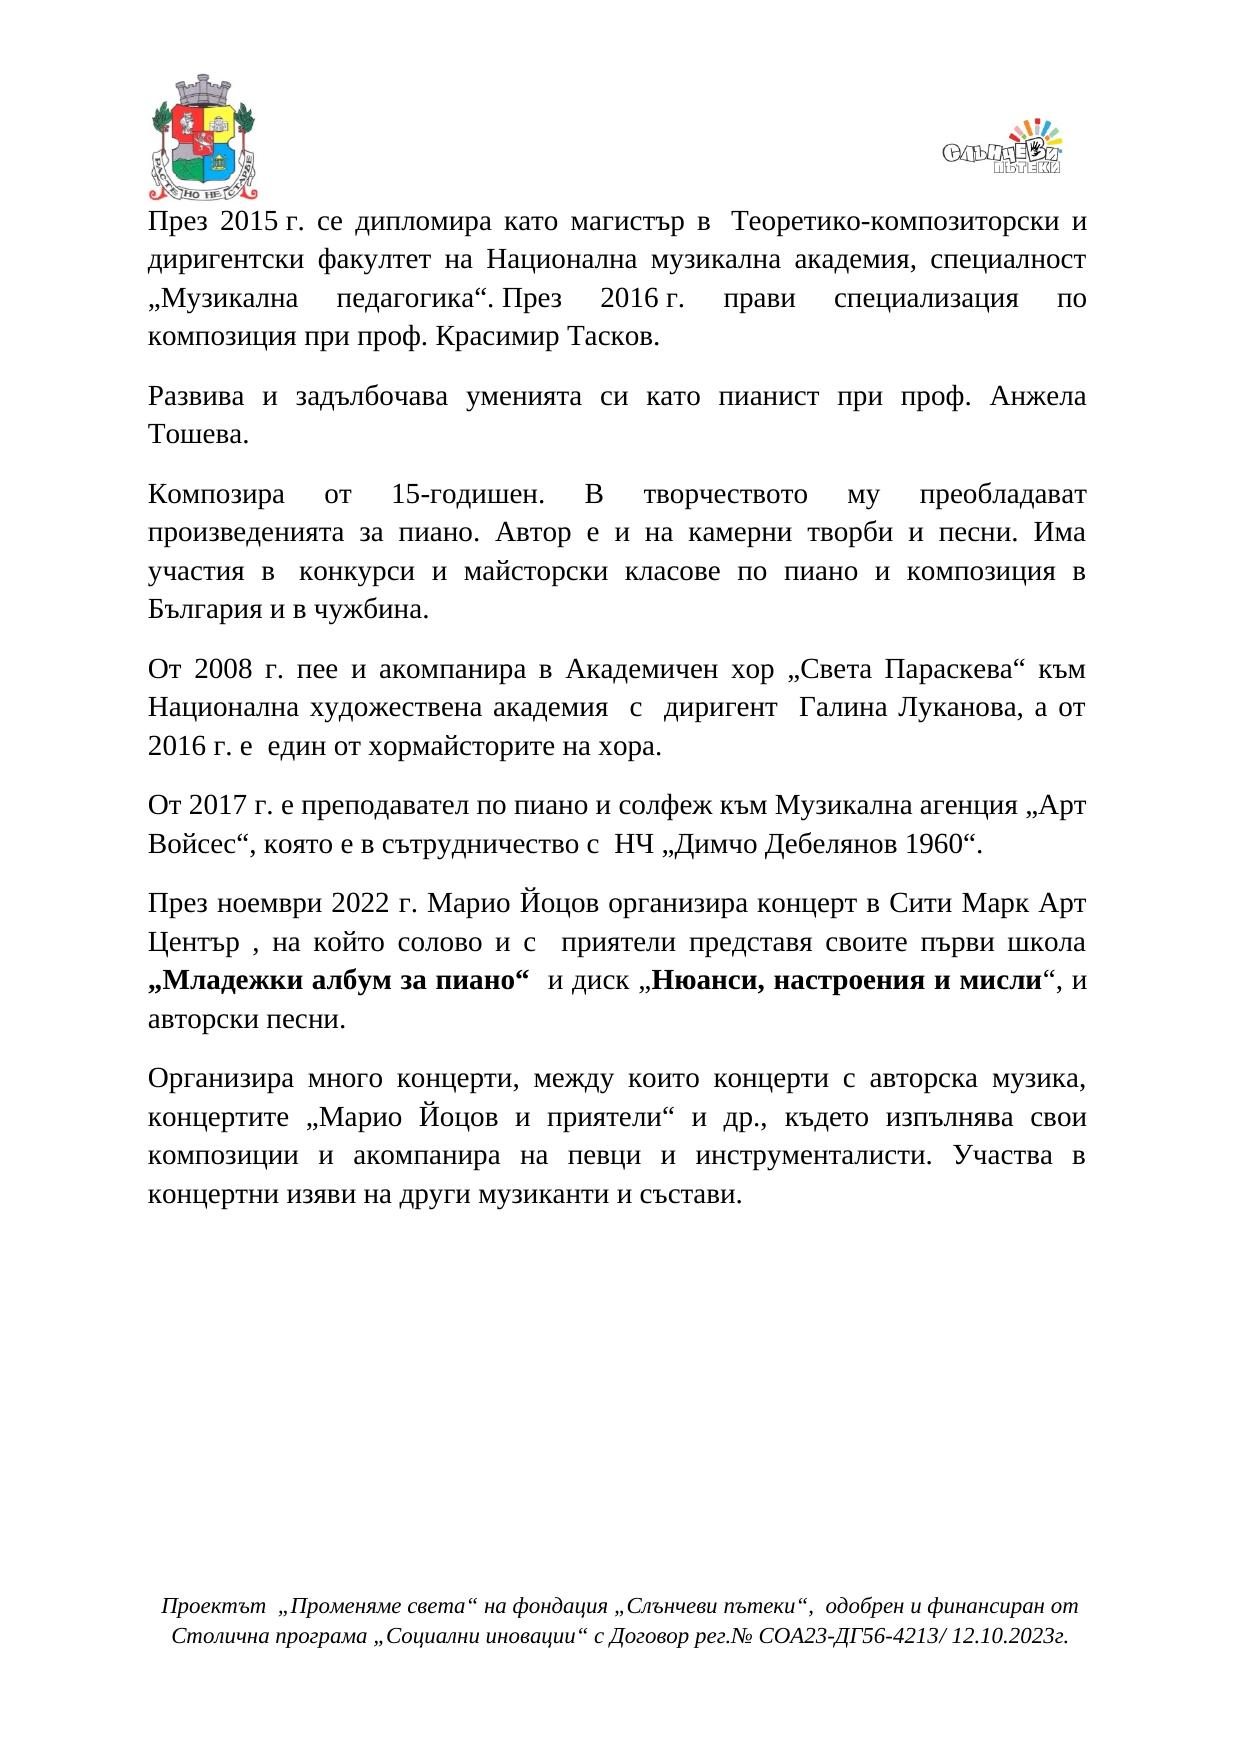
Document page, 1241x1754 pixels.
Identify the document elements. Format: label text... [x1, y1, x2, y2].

text Развива и задълбочава уменията си като пианист при проф. Анжела Тошева. [148, 378, 1087, 450]
picture [930, 97, 1075, 203]
text От 2017 г. е преподавател по пиано и солфеж към Музикална агенция „Арт Войсес“, която е в сътрудничество с НЧ „Димчо Дебелянов 1960“. [148, 787, 1087, 859]
text През 2015 г. се дипломира като магистър в Теоретико-композиторски и диригентски факултет на Национална музикална академия, специалност „Музикална педагогика“. През 2016 г. прави специализация по композиция при проф. Красимир Тасков. [148, 203, 1087, 352]
text През ноември 2022 г. Марио Йоцов организира концерт в Сити Марк Арт Център , на който солово и с приятели представя своите първи школа „Младежки албум за пиано“ и диск „Нюанси, настроения и мисли“, и авторски песни. [148, 885, 1087, 1034]
picture [147, 73, 258, 203]
text Композира от 15-годишен. В творчеството му преобладават произведенията за пиано. Автор е и на камерни творби и песни. Има участия в конкурси и майсторски класове по пиано и композиция в България и в чужбина. [148, 476, 1087, 625]
text От 2008 г. пее и акомпанира в Академичен хор „Света Параскева“ към Национална художествена академия с диригент Галина Луканова, а от 2016 г. е един от хормайсторите на хора. [148, 651, 1087, 761]
text Организира много концерти, между които концерти с авторска музика, концертите „Марио Йоцов и приятели“ и др., където изпълнява свои композиции и акомпанира на певци и инструменталисти. Участва в концертни изяви на други музиканти и състави. [148, 1094, 1087, 1209]
